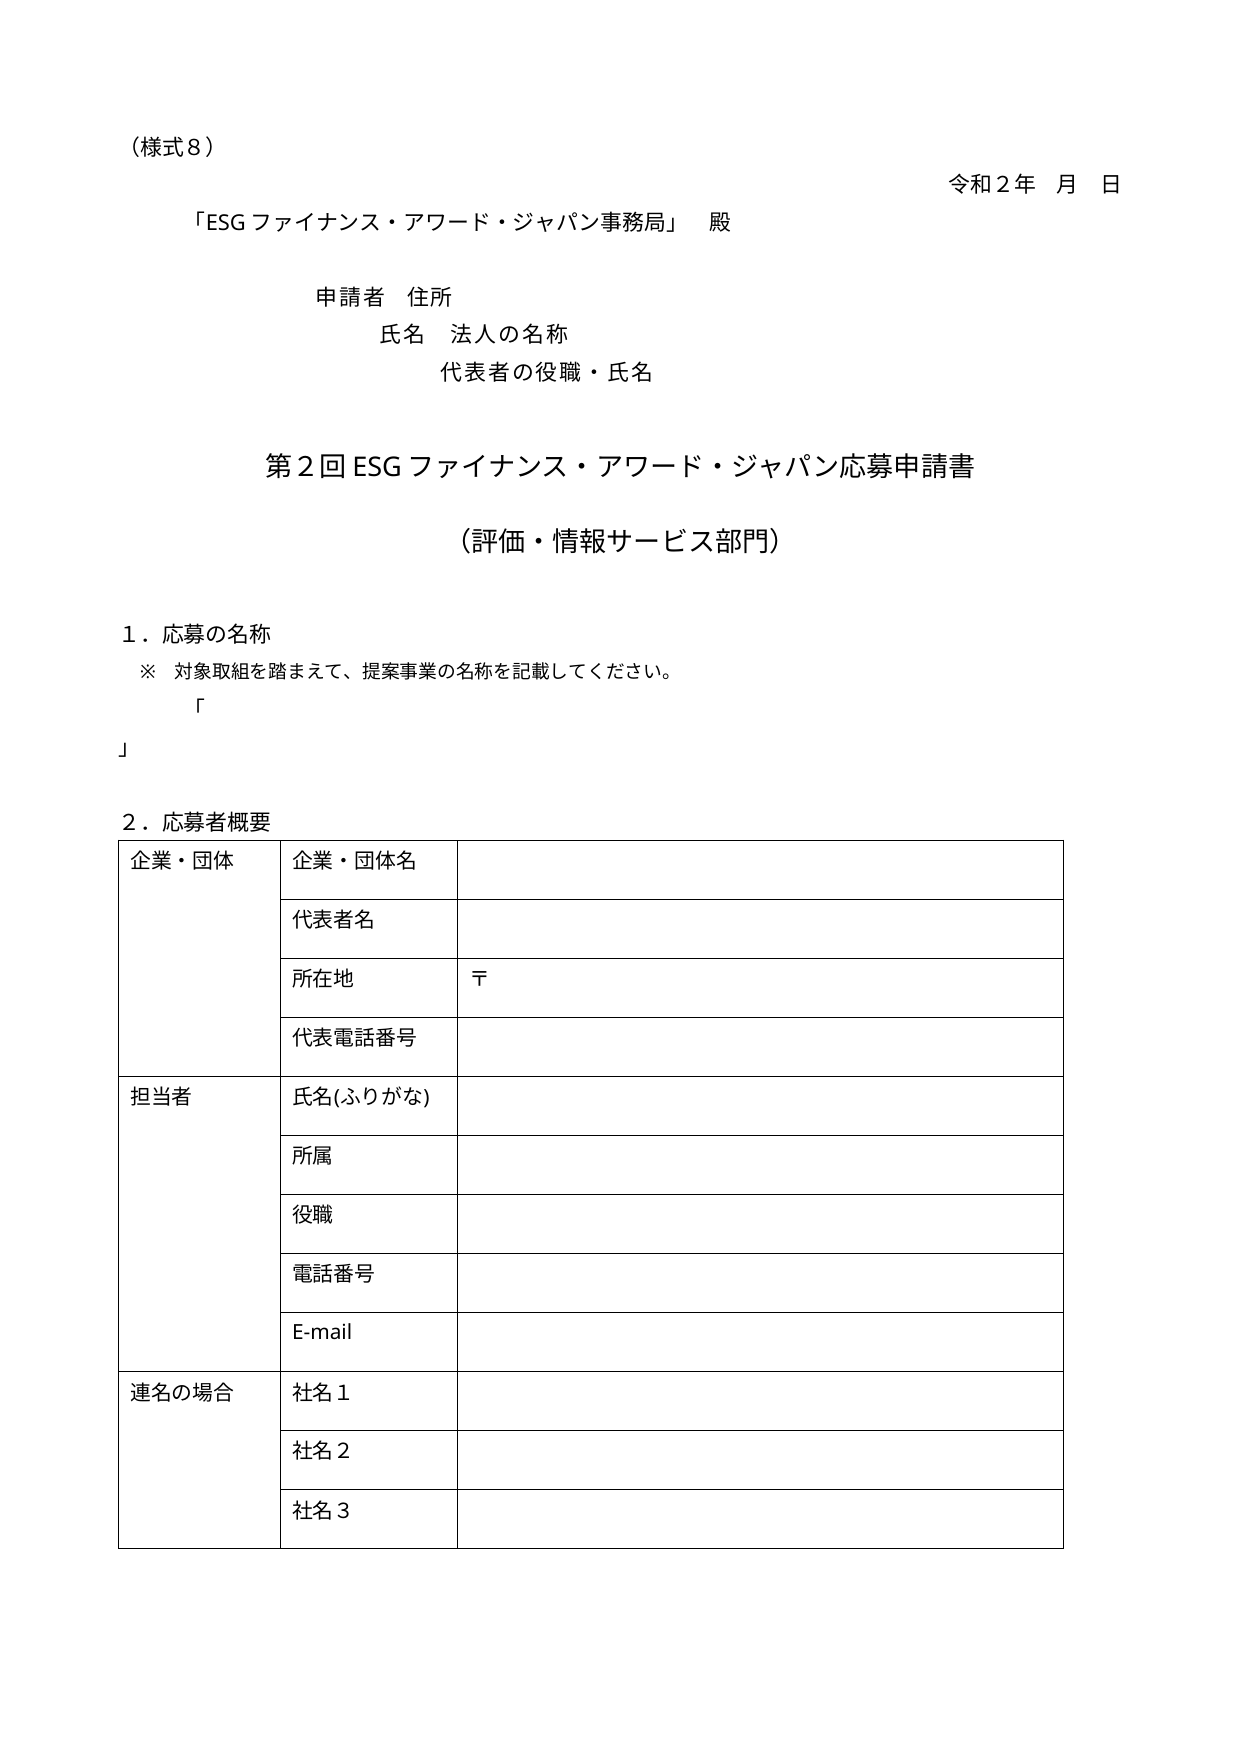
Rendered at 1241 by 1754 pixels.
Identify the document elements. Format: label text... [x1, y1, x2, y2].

text 令和２年 月 日 [118, 164, 1122, 202]
table_cell E-mail [281, 1313, 457, 1371]
table_header [458, 841, 1063, 898]
table_cell 所属 [281, 1136, 457, 1194]
table_cell 連名の場合 [119, 1372, 280, 1548]
table_cell 役職 [281, 1195, 457, 1253]
table_cell 〒 [458, 959, 1063, 1017]
table_cell [458, 900, 1063, 958]
table_header 企業・団体 [119, 841, 280, 1076]
text １．応募の名称 [118, 614, 1122, 652]
table_cell 社名２ [281, 1431, 457, 1489]
table_cell 代表者名 [281, 900, 457, 958]
text 代表者の役職・氏名 [118, 352, 1122, 389]
table_cell 所在地 [281, 959, 457, 1017]
table_cell 電話番号 [281, 1254, 457, 1312]
table_cell [458, 1195, 1063, 1253]
text ※ 対象取組を踏まえて、提案事業の名称を記載してください。 [140, 652, 1122, 689]
table_cell 担当者 [119, 1077, 280, 1371]
table_cell [458, 1372, 1063, 1430]
text 第２回ESGファイナンス・アワード・ジャパン応募申請書 （評価・情報サービス部門） [118, 427, 1122, 577]
table_cell 氏名(ふりがな) [281, 1077, 457, 1135]
table_cell [458, 1431, 1063, 1489]
table_cell 代表電話番号 [281, 1018, 457, 1076]
table_header 企業・団体名 [281, 841, 457, 898]
table_cell 社名３ [281, 1490, 457, 1548]
table_cell [458, 1018, 1063, 1076]
text （様式８） [118, 127, 1122, 164]
text 「ESGファイナンス・アワード・ジャパン事務局」 殿 [184, 202, 1122, 239]
text ２．応募者概要 [118, 802, 1122, 839]
table_cell [458, 1136, 1063, 1194]
text 氏名 法人の名称 [118, 314, 1122, 352]
text 申請者 住所 [118, 277, 1122, 314]
text 「 」 [118, 689, 1122, 764]
table_cell 社名１ [281, 1372, 457, 1430]
table_cell [458, 1077, 1063, 1135]
table_cell [458, 1254, 1063, 1312]
table_cell [458, 1490, 1063, 1548]
table_cell [458, 1313, 1063, 1371]
